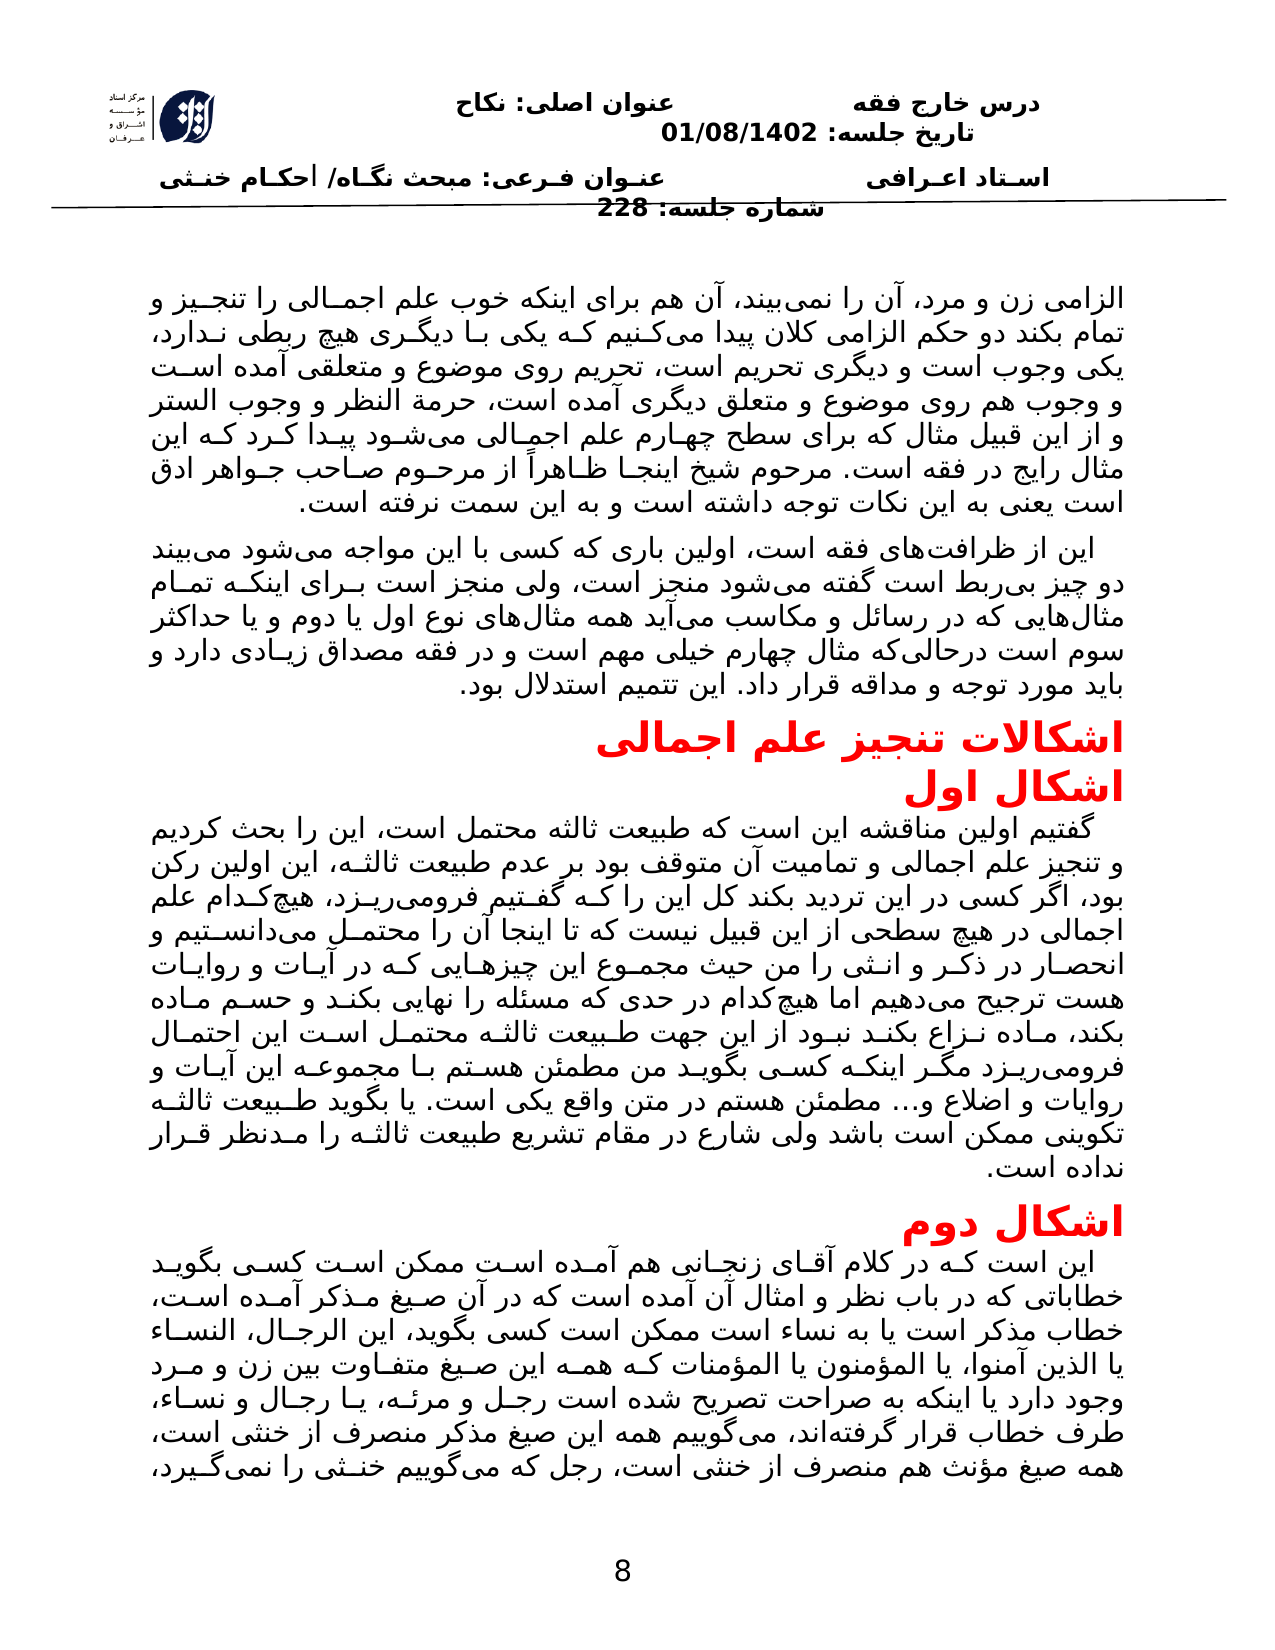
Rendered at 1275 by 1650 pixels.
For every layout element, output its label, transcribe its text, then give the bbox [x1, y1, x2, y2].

subtitle اشکال اول [150, 763, 1125, 811]
text این از ظرافت‌های فقه است، اولین باری که کسی با این مواجه می‌شود می‌بیند دو چیز بی‌ربط است گفته می‌شود منجز است، ولی منجز است برای اینکه تمام مثال‌هایی که در رسائل و مکاسب می‌آید همه مثال‌های نوع اول یا دوم و یا حداکثر سوم است درحالی‌که مثال چهارم خیلی مهم است و در فقه مصداق زیادی دارد و باید مورد توجه و مداقه قرار داد. این تتمیم استدلال بود. [150, 532, 1125, 702]
picture [102, 86, 215, 146]
text گفتیم اولین مناقشه این است که طبیعت ثالثه محتمل است، این را بحث کردیم و تنجیز علم اجمالی و تمامیت آن متوقف بود بر عدم طبیعت ثالثه، این اولین رکن بود، اگر کسی در این تردید بکند کل این را که گفتیم فرومی‌ریزد، هیچ‌کدام علم اجمالی در هیچ سطحی از این قبیل نیست که تا اینجا آن را محتمل می‌دانستیم و انحصار در ذکر و انثی را من حیث مجموع این چیزهایی که در آیات و روایات هست ترجیح می‌دهیم اما هیچ‌کدام در حدی که مسئله را نهایی بکند و حسم ماده بکند، ماده نزاع بکند نبود از این جهت طبیعت ثالثه محتمل است این احتمال فرومی‌ریزد مگر اینکه کسی بگوید من مطمئن هستم با مجموعه این آیات و روایات و اضلاع و… مطمئن هستم در متن واقع یکی است. یا بگوید طبیعت ثالثه تکوینی ممکن است باشد ولی شارع در مقام تشریع طبیعت ثالثه را مدنظر قرار نداده است. [150, 811, 1125, 1185]
subtitle اشکالات تنجیز علم اجمالی [150, 714, 1125, 763]
subtitle اشکال دوم [150, 1197, 1125, 1246]
